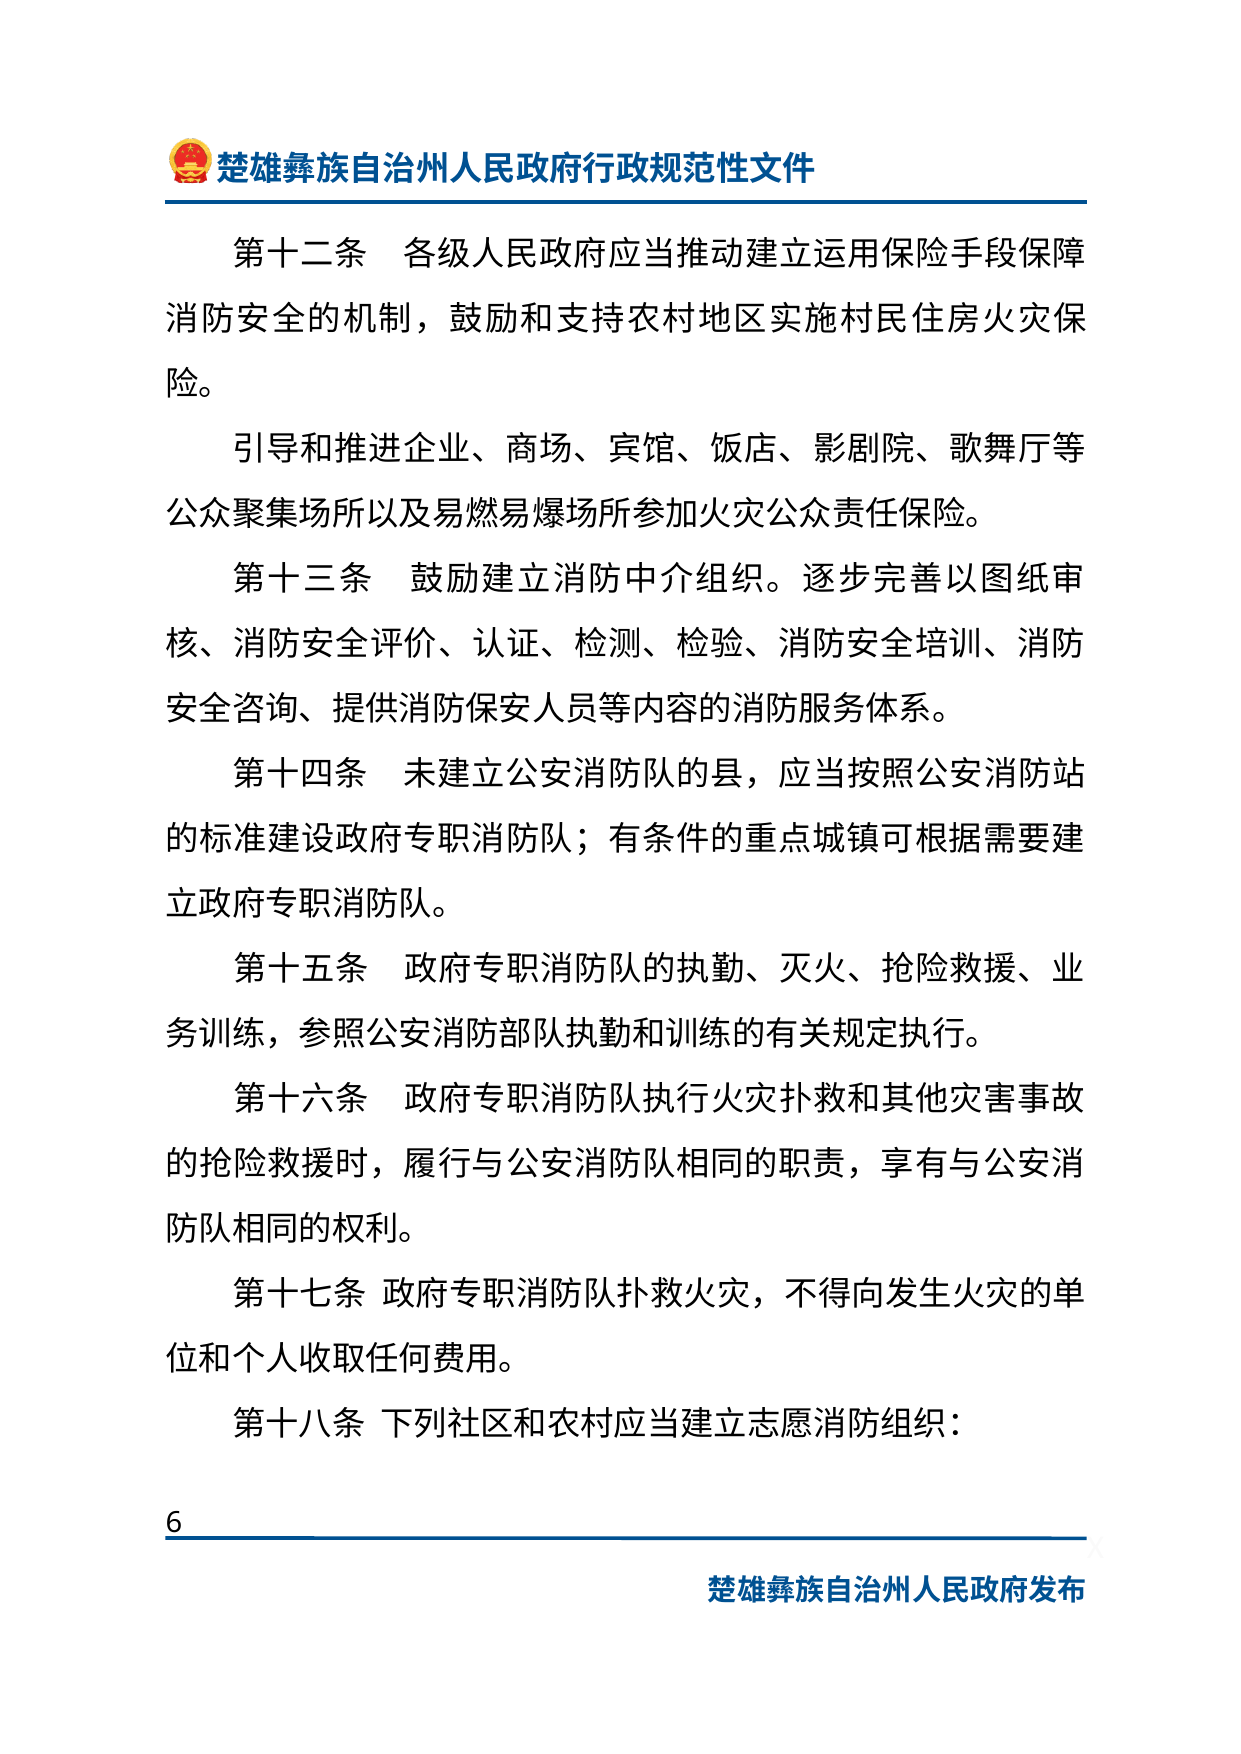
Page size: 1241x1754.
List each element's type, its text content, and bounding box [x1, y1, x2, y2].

text 第十八条 下列社区和农村应当建立志愿消防组织： [165, 1389, 1087, 1454]
text 第十四条 未建立公安消防队的县，应当按照公安消防站的标准建设政府专职消防队；有条件的重点城镇可根据需要建立政府专职消防队。 [165, 739, 1087, 934]
text 第十七条 政府专职消防队扑救火灾，不得向发生火灾的单位和个人收取任何费用。 [165, 1259, 1087, 1389]
text 引导和推进企业、商场、宾馆、饭店、影剧院、歌舞厅等公众聚集场所以及易燃易爆场所参加火灾公众责任保险。 [165, 414, 1087, 544]
text 第十五条 政府专职消防队的执勤、灭火、抢险救援、业务训练，参照公安消防部队执勤和训练的有关规定执行。 [165, 934, 1087, 1064]
text 第十二条 各级人民政府应当推动建立运用保险手段保障消防安全的机制，鼓励和支持农村地区实施村民住房火灾保险。 [165, 219, 1087, 414]
text 第十六条 政府专职消防队执行火灾扑救和其他灾害事故的抢险救援时，履行与公安消防队相同的职责，享有与公安消防队相同的权利。 [165, 1064, 1087, 1259]
text 第十三条 鼓励建立消防中介组织。逐步完善以图纸审核、消防安全评价、认证、检测、检验、消防安全培训、消防安全咨询、提供消防保安人员等内容的消防服务体系。 [165, 544, 1087, 739]
picture [165, 136, 216, 187]
